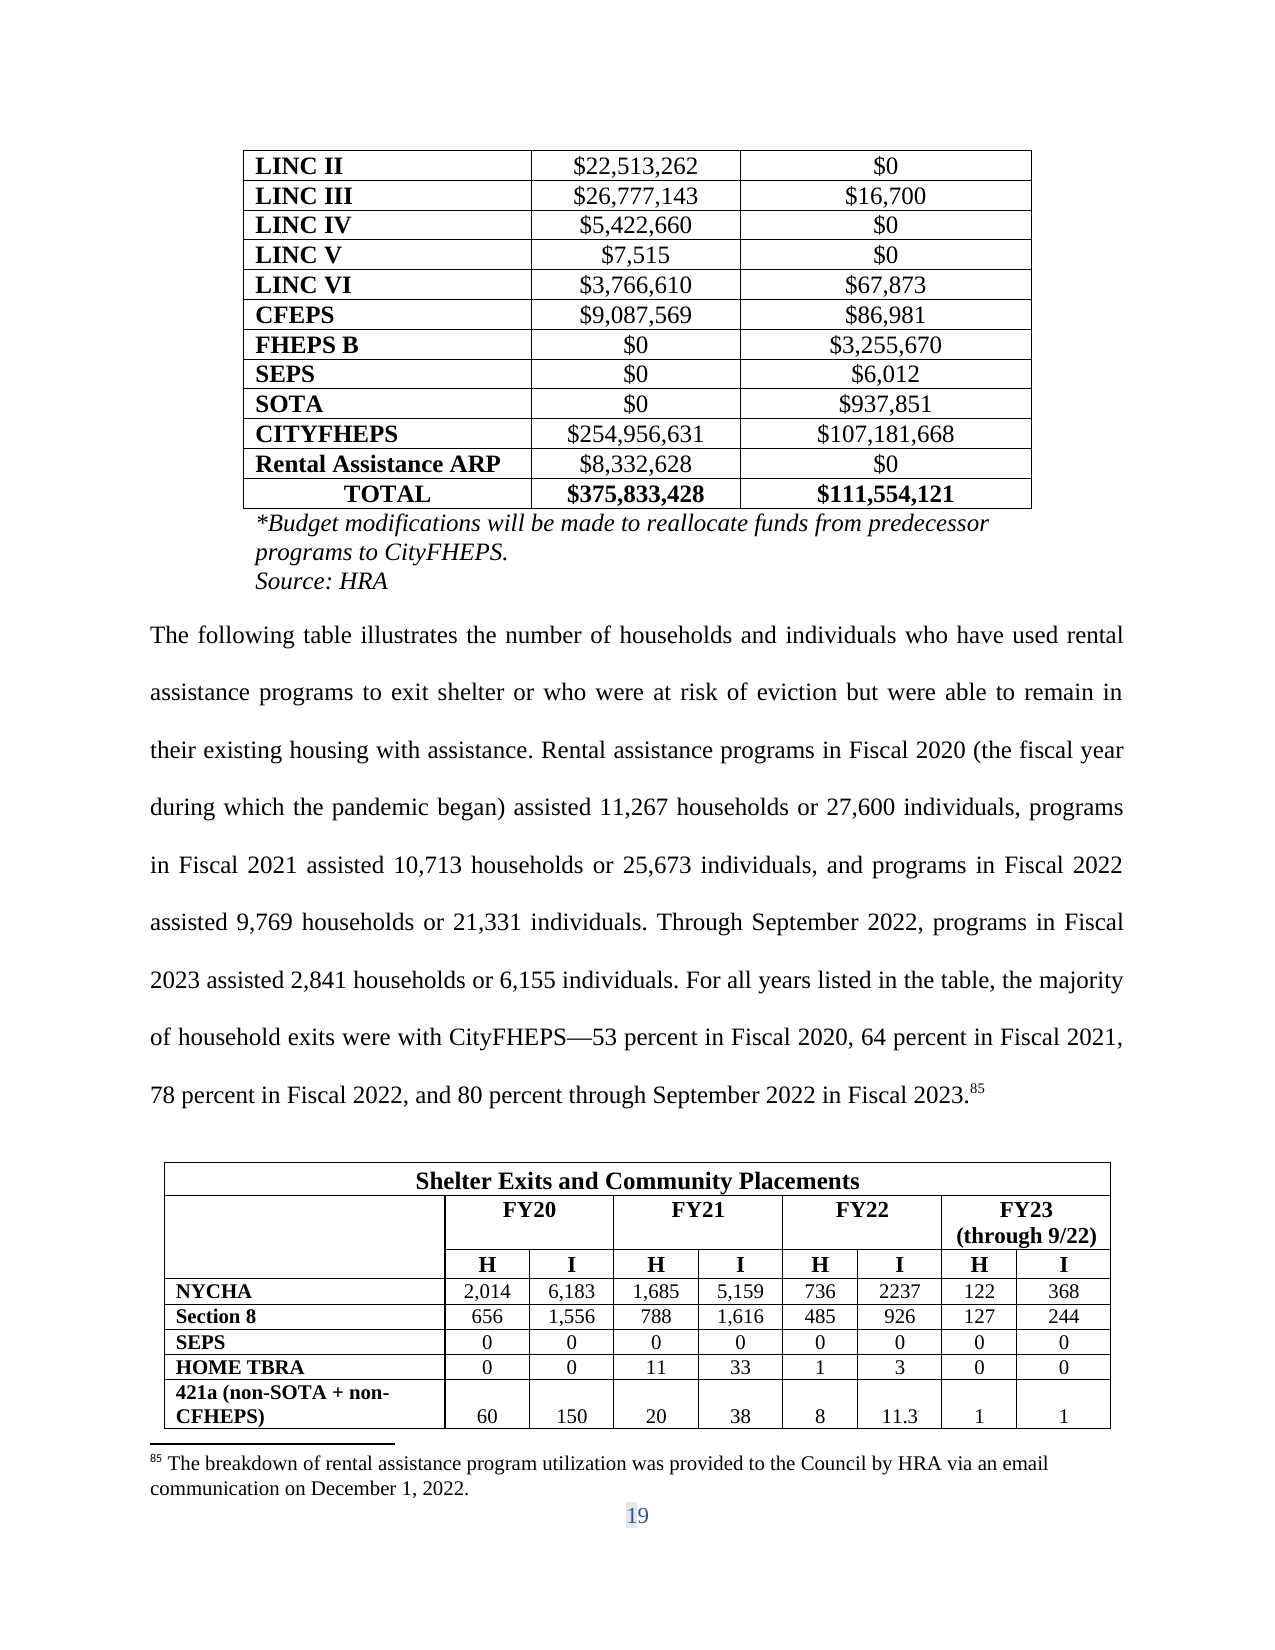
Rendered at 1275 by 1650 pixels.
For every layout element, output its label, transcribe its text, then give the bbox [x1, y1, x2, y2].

table_cell 8 [783, 1380, 857, 1428]
table_cell H [783, 1250, 857, 1278]
table_cell I [1017, 1250, 1110, 1278]
table_cell 0 [858, 1330, 941, 1354]
table_cell FY21 [614, 1196, 782, 1248]
table_cell H [614, 1250, 698, 1278]
table_cell 1 [783, 1355, 857, 1379]
table_cell 0 [942, 1355, 1016, 1379]
text The following table illustrates the number of households and individuals who have used rental assistance programs to exit shelter or who were at risk of eviction but were able to remain in their existing housing with assistance. Rental assistance programs in Fiscal 2020 (the fiscal year during which the pandemic began) assisted 11,267 households or 27,600 individuals, programs in Fiscal 2021 assisted 10,713 households or 25,673 individuals, and programs in Fiscal 2022 assisted 9,769 households or 21,331 individuals. Through September 2022, programs in Fiscal 2023 assisted 2,841 households or 6,155 individuals. For all years listed in the table, the majority of household exits were with CityFHEPS—53 percent in Fiscal 2020, 64 percent in Fiscal 2021, 78 percent in Fiscal 2022, and 80 percent through September 2022 in Fiscal 2023. [150, 620, 1125, 1108]
table_cell [165, 1249, 444, 1278]
table_cell 1 [942, 1380, 1016, 1428]
table_cell $67,873 [741, 270, 1031, 299]
table_cell LINC V [244, 240, 531, 269]
table_cell FHEPS B [244, 330, 531, 358]
table_cell I [858, 1250, 941, 1278]
table_cell 20 [614, 1380, 698, 1428]
table_cell $107,181,668 [741, 419, 1031, 448]
table_cell 38 [699, 1380, 782, 1428]
table_cell $8,332,628 [532, 449, 740, 478]
table_cell CFEPS [244, 300, 531, 329]
table_cell 5,159 [699, 1279, 782, 1303]
table_cell 3 [858, 1355, 941, 1379]
table_cell 485 [783, 1305, 857, 1328]
table_cell FY22 [783, 1196, 941, 1248]
table_cell 0 [783, 1330, 857, 1354]
table_cell $0 [741, 211, 1031, 239]
table_cell CITYFHEPS [244, 419, 531, 448]
table_cell $7,515 [532, 240, 740, 269]
table_cell 0 [699, 1330, 782, 1354]
table_cell FY23 (through 9/22) [942, 1196, 1110, 1248]
table_cell H [942, 1250, 1016, 1278]
table_cell LINC III [244, 181, 531, 209]
table_cell $375,833,428 [532, 479, 740, 507]
table_cell 0 [942, 1330, 1016, 1354]
table_cell LINC IV [244, 211, 531, 239]
table_cell LINC VI [244, 270, 531, 299]
table_cell 1 [1017, 1380, 1110, 1428]
table_cell Rental Assistance ARP [244, 449, 531, 478]
table_cell 0 [1017, 1330, 1110, 1354]
table_cell $16,700 [741, 181, 1031, 209]
table_cell SOTA [244, 389, 531, 418]
table_header Shelter Exits and Community Placements [165, 1163, 1110, 1195]
table_cell FY20 [446, 1196, 613, 1248]
table_cell TOTAL [244, 479, 531, 507]
table_cell $22,513,262 [532, 151, 740, 180]
table_cell $0 [532, 389, 740, 418]
table_cell *Budget modifications will be made to reallocate funds from predecessor programs to CityFHEPS. Source: HRA [244, 509, 1031, 595]
table_cell LINC II [244, 151, 531, 180]
table_cell $0 [532, 360, 740, 388]
table_cell 1,556 [530, 1305, 613, 1328]
table_cell 33 [699, 1355, 782, 1379]
table_cell 11 [614, 1355, 698, 1379]
table_cell I [699, 1250, 782, 1278]
table_cell HOME TBRA [165, 1355, 444, 1379]
table_cell 11.3 [858, 1380, 941, 1428]
table_cell 1,685 [614, 1279, 698, 1303]
table_cell H [446, 1250, 529, 1278]
table_cell 244 [1017, 1305, 1110, 1328]
table_cell $6,012 [741, 360, 1031, 388]
table_cell 0 [530, 1355, 613, 1379]
table_cell $0 [741, 449, 1031, 478]
table_cell 2,014 [446, 1279, 529, 1303]
table_cell 122 [942, 1279, 1016, 1303]
table_cell 0 [446, 1330, 529, 1354]
table_cell 0 [1017, 1355, 1110, 1379]
table_cell SEPS [165, 1330, 444, 1354]
table_cell $26,777,143 [532, 181, 740, 209]
table_cell 60 [446, 1380, 529, 1428]
table_cell SEPS [244, 360, 531, 388]
table_cell Section 8 [165, 1305, 444, 1328]
table_cell I [530, 1250, 613, 1278]
table_cell 926 [858, 1305, 941, 1328]
table_cell $937,851 [741, 389, 1031, 418]
table_cell 788 [614, 1305, 698, 1328]
table_cell 736 [783, 1279, 857, 1303]
table_cell NYCHA [165, 1279, 444, 1303]
table_cell 421a (non-SOTA + non-CFHEPS) [165, 1380, 444, 1428]
table_cell [165, 1196, 444, 1248]
table_cell 656 [446, 1305, 529, 1328]
table_cell $111,554,121 [741, 479, 1031, 507]
table_cell $86,981 [741, 300, 1031, 329]
table_cell 127 [942, 1305, 1016, 1328]
table_cell $0 [532, 330, 740, 358]
table_cell $3,766,610 [532, 270, 740, 299]
table_cell $0 [741, 240, 1031, 269]
table_cell $0 [741, 151, 1031, 180]
table_cell 6,183 [530, 1279, 613, 1303]
table_cell $254,956,631 [532, 419, 740, 448]
table_cell 1,616 [699, 1305, 782, 1328]
table_cell 0 [446, 1355, 529, 1379]
table_cell 0 [614, 1330, 698, 1354]
table_cell $9,087,569 [532, 300, 740, 329]
table_cell 0 [530, 1330, 613, 1354]
table_cell $5,422,660 [532, 211, 740, 239]
table_cell $3,255,670 [741, 330, 1031, 358]
table_cell 2237 [858, 1279, 941, 1303]
table_cell 150 [530, 1380, 613, 1428]
table_cell 368 [1017, 1279, 1110, 1303]
